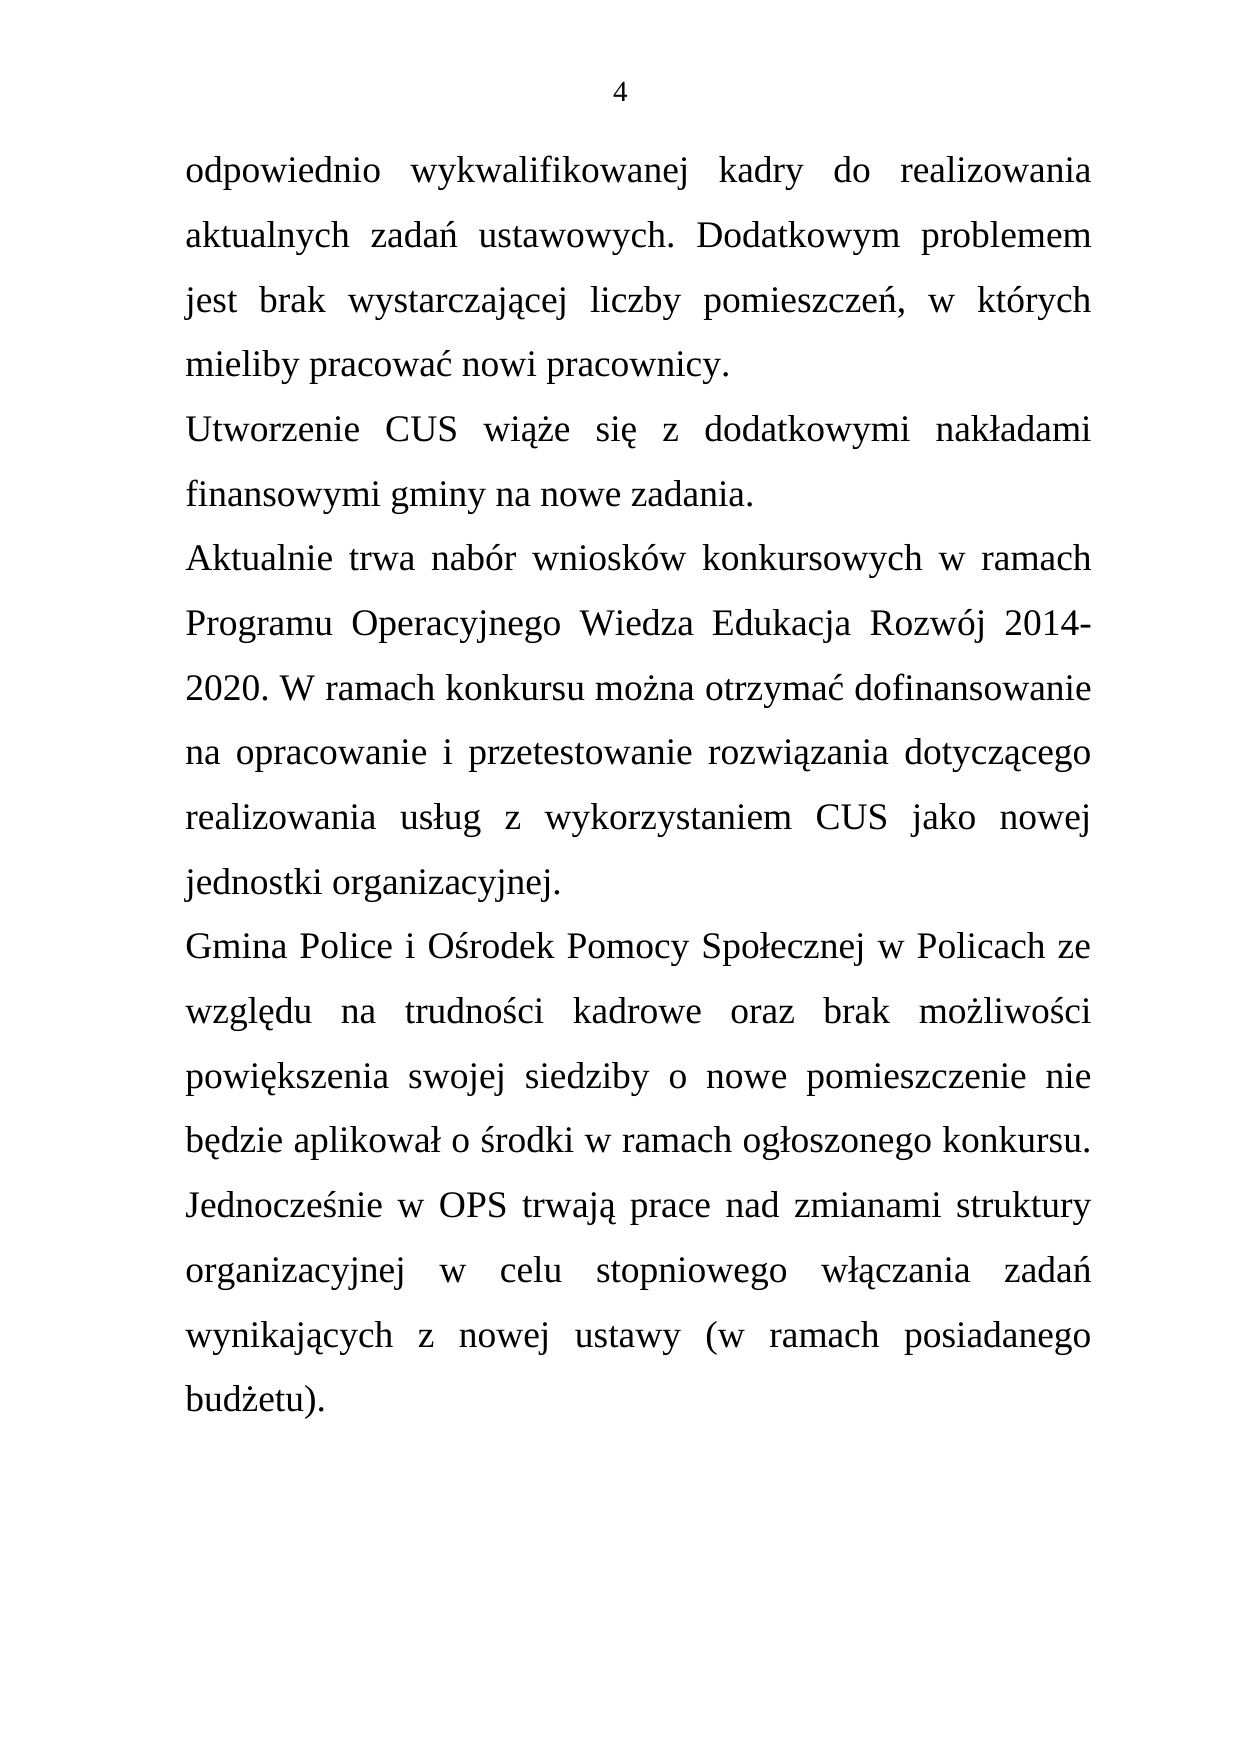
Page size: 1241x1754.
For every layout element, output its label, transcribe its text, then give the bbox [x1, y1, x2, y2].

list Aktualnie trwa nabór wniosków konkursowych w ramach Programu Operacyjnego Wiedza Edukacja Rozwój 2014-2020. W ramach konkursu można otrzymać dofinansowanie na opracowanie i przetestowanie rozwiązania dotyczącego realizowania usług z wykorzystaniem CUS jako nowej jednostki organizacyjnej. [185, 536, 1093, 902]
list Utworzenie CUS wiąże się z dodatkowymi nakładami finansowymi gminy na nowe zadania. [185, 406, 1093, 514]
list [185, 148, 1093, 385]
list Gmina Police i Ośrodek Pomocy Społecznej w Policach ze względu na trudności kadrowe oraz brak możliwości powiększenia swojej siedziby o nowe pomieszczenie nie będzie aplikował o środki w ramach ogłoszonego konkursu. Jednocześnie w OPS trwają prace nad zmianami struktury organizacyjnej w celu stopniowego włączania zadań wynikających z nowej ustawy (w ramach posiadanego budżetu). [185, 924, 1093, 1420]
